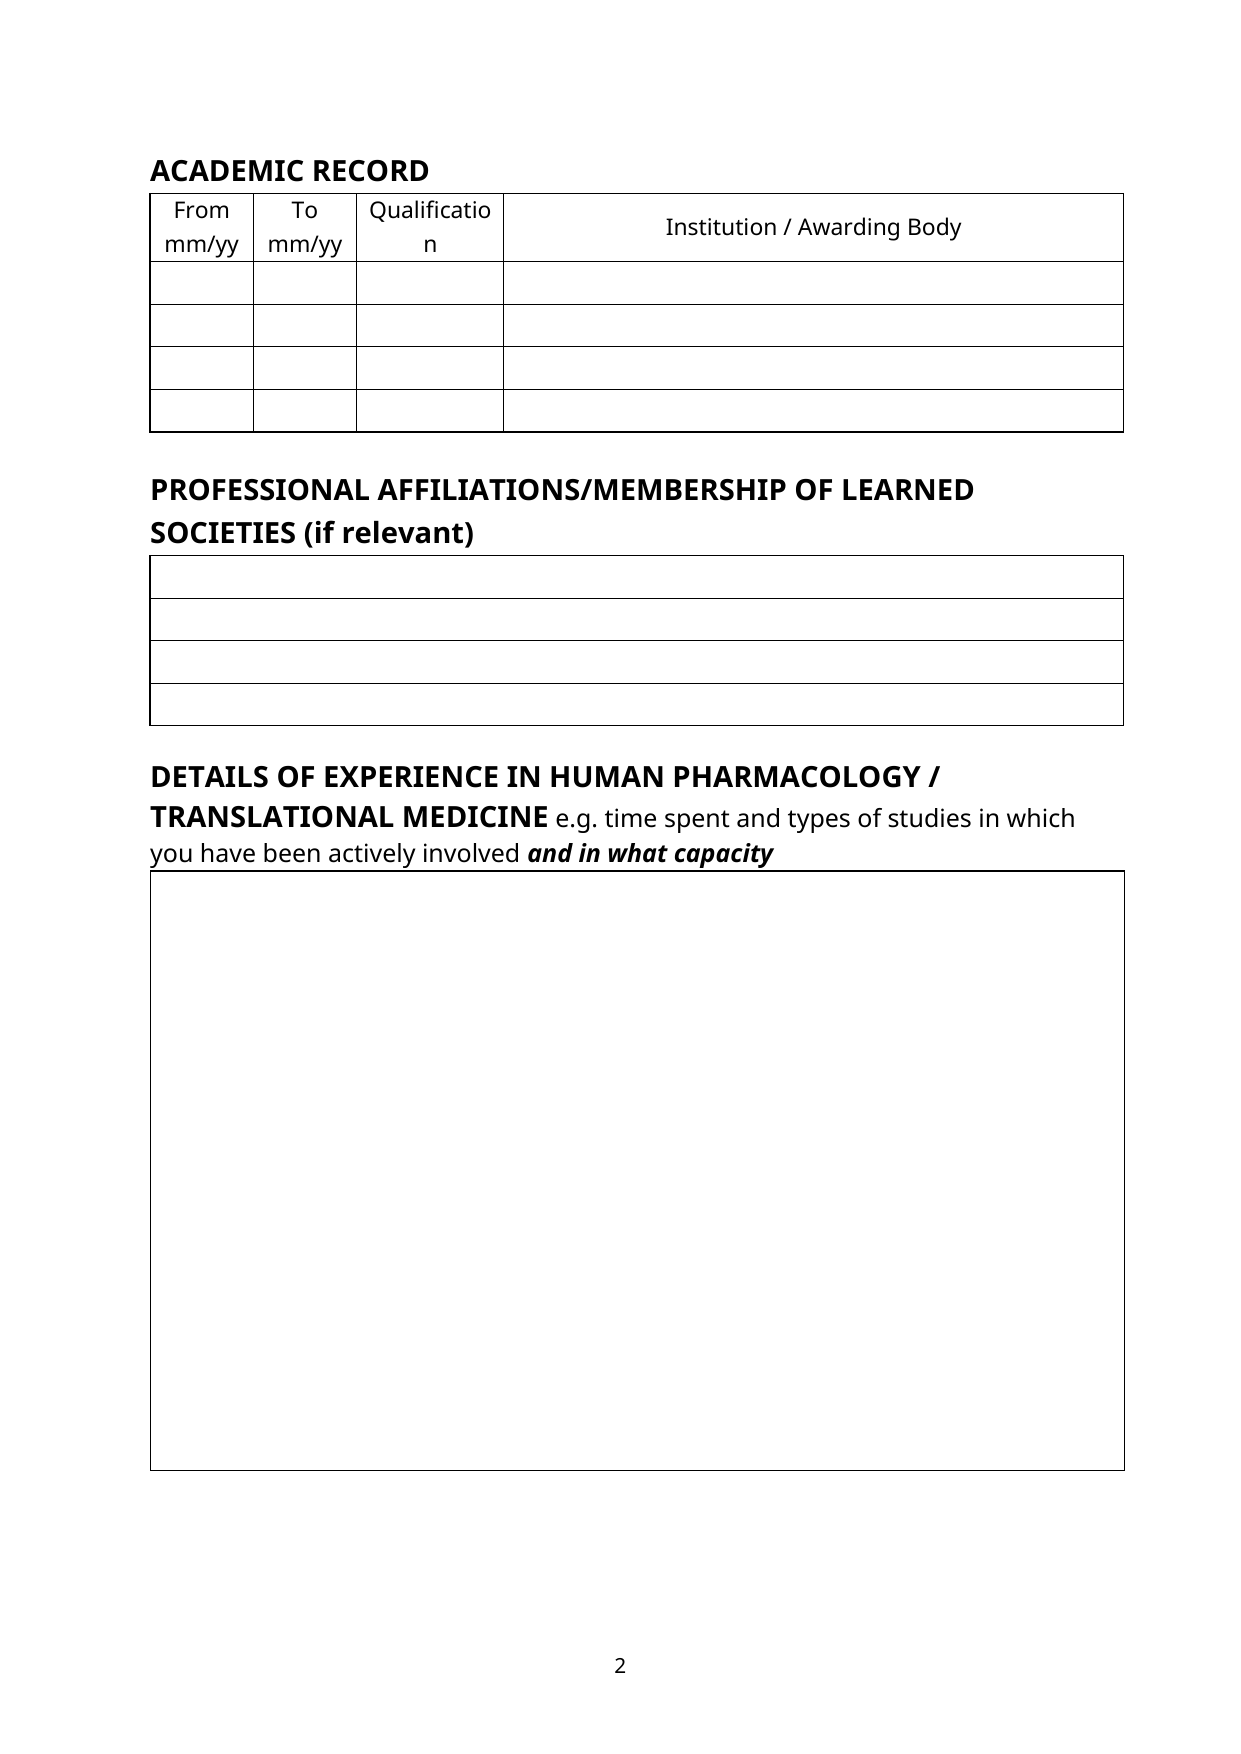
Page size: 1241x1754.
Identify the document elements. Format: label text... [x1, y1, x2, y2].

table_header [151, 556, 1123, 597]
table_cell [504, 262, 1123, 303]
table_cell [504, 305, 1123, 346]
text ACADEMIC RECORD [150, 150, 1090, 190]
table_cell [254, 305, 356, 346]
table_cell [254, 347, 356, 389]
table_cell [504, 390, 1123, 431]
table_header To mm/yy [254, 194, 356, 261]
table_cell [357, 262, 503, 303]
table_cell [151, 347, 253, 389]
table_cell [357, 347, 503, 389]
table_cell [151, 305, 253, 346]
text PROFESSIONAL AFFILIATIONS/MEMBERSHIP OF LEARNED SOCIETIES (if relevant) [150, 469, 1090, 552]
table_header Institution / Awarding Body [504, 194, 1123, 261]
table_cell [254, 262, 356, 303]
table_header From mm/yy [151, 194, 253, 261]
table_cell [151, 684, 1123, 725]
text DETAILS OF EXPERIENCE IN HUMAN PHARMACOLOGY / TRANSLATIONAL MEDICINE e.g. time spent and types of studies in which you have been actively involved and in what capacity [150, 757, 1090, 870]
table_cell [254, 390, 356, 431]
table_cell [151, 390, 253, 431]
table_header Qualification [357, 194, 503, 261]
table_cell [151, 262, 253, 303]
table_cell [151, 641, 1123, 682]
table_header [151, 872, 1124, 1470]
table_cell [151, 599, 1123, 640]
table_cell [357, 305, 503, 346]
table_cell [357, 390, 503, 431]
table_cell [504, 347, 1123, 389]
